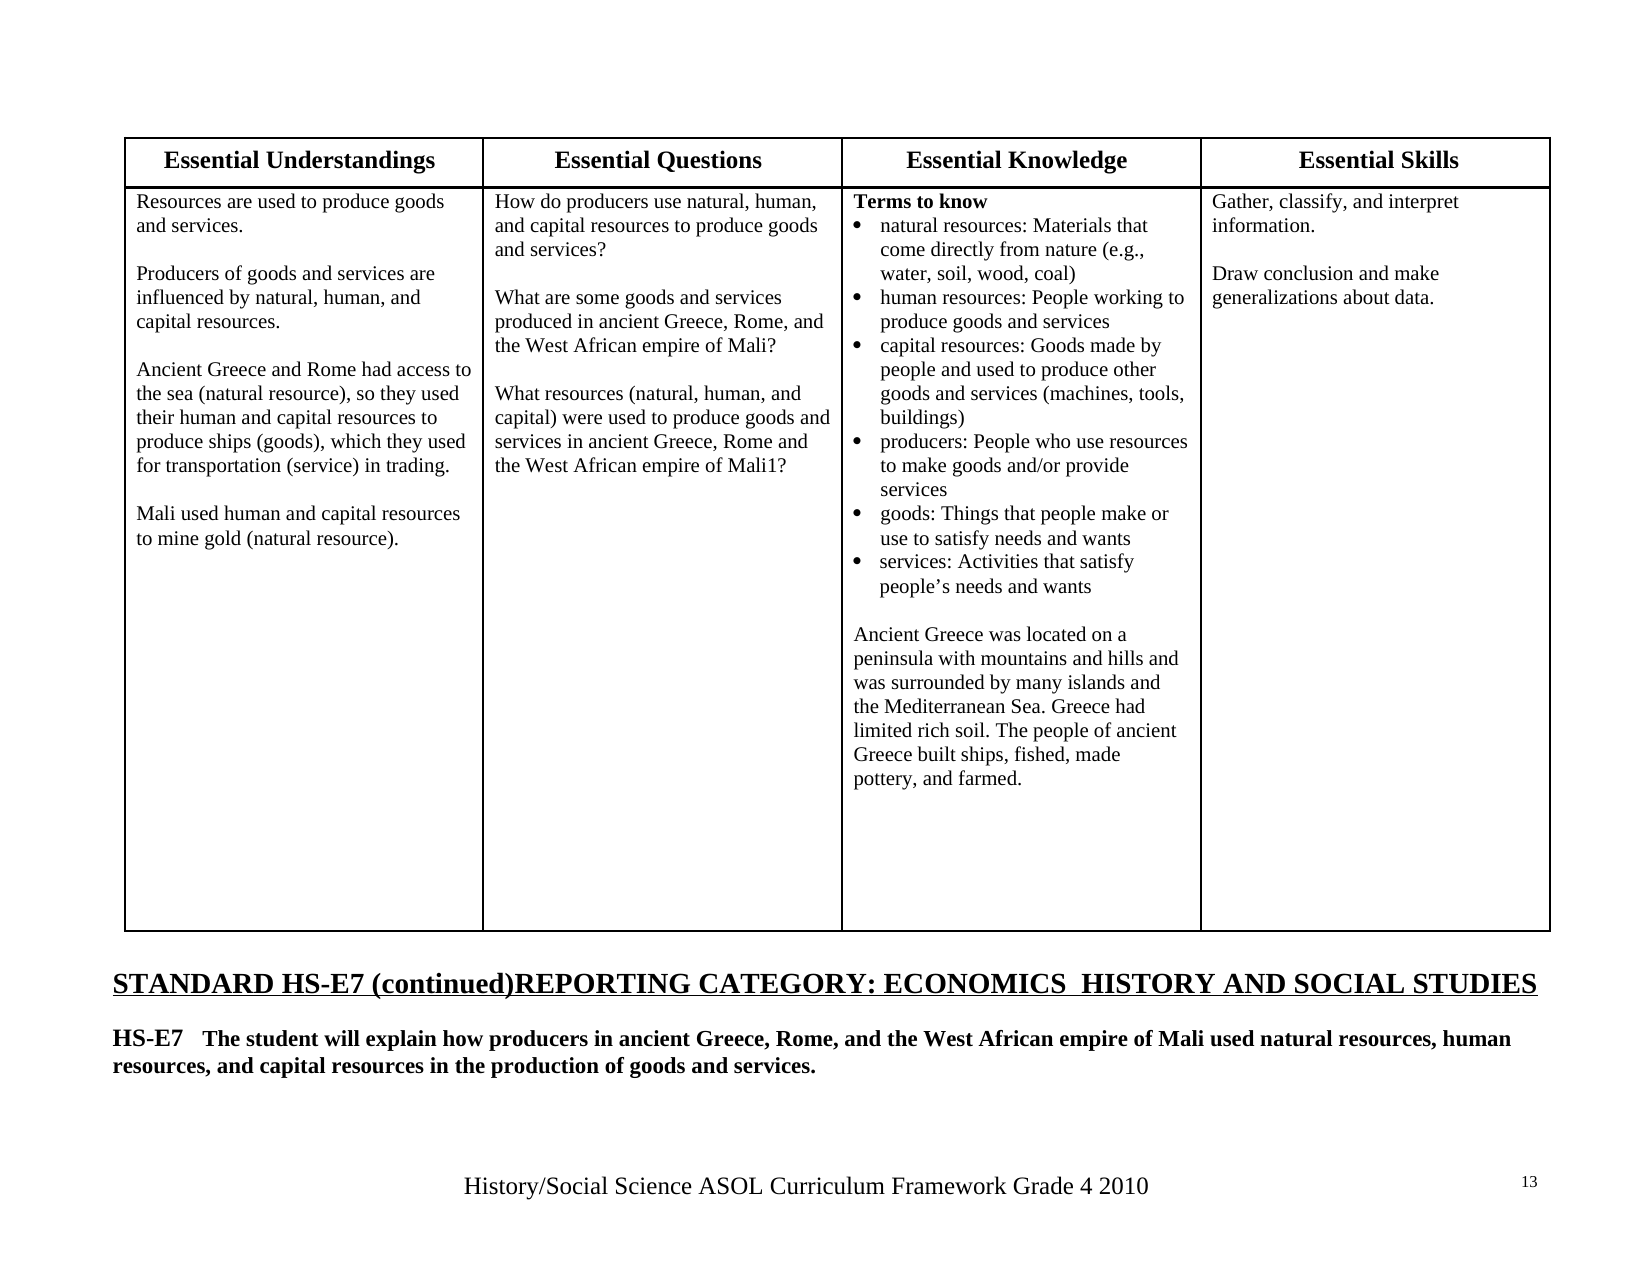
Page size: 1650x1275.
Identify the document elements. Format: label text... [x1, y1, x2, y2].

table_header Essential Understandings [126, 139, 482, 186]
table_cell How do producers use natural, human, and capital resources to produce goods and services? What are some goods and services produced in ancient , , and the West African empire of ? What resources (natural, human, and capital) were used to produce goods and services in ancient Greece, Rome and the West African empire of Mali1? [484, 189, 841, 930]
table_cell Terms to know natural resources: Materials that come directly from nature (e.g., water, soil, wood, coal) human resources: People working to produce goods and services capital resources: Goods made by people and used to produce other goods and services (machines, tools, buildings) producers: People who use resources to make goods and/or provide services goods: Things that people make or use to satisfy needs and wants services: Activities that satisfy people’s needs and wants Ancient was located on a peninsula with mountains and hills and was surrounded by many islands and the . had limited rich soil. The people of ancient built ships, fished, made pottery, and farmed. [843, 189, 1200, 930]
table_cell Gather, classify, and interpret information. Draw conclusion and make generalizations about data. [1202, 189, 1549, 930]
table_header Essential Questions [484, 139, 841, 186]
table_header Essential Skills [1202, 139, 1549, 186]
subtitle STANDARD hs-e7 (continued)REPORTING CATEGORY: Economics History and Social Studies [112, 966, 1537, 995]
table_cell Resources are used to produce goods and services. Producers of goods and services are influenced by natural, human, and capital resources. Ancient and had access to the sea (natural resource), so they used their human and capital resources to produce ships (goods), which they used for transportation (service) in trading. used human and capital resources to mine gold (natural resource). [126, 189, 482, 930]
text HS-E7 The student will explain how producers in ancient Greece, Rome, and the West African empire of Mali used natural resources, human resources, and capital resources in the production of goods and services. [112, 1023, 1537, 1078]
table_header Essential Knowledge [843, 139, 1200, 186]
